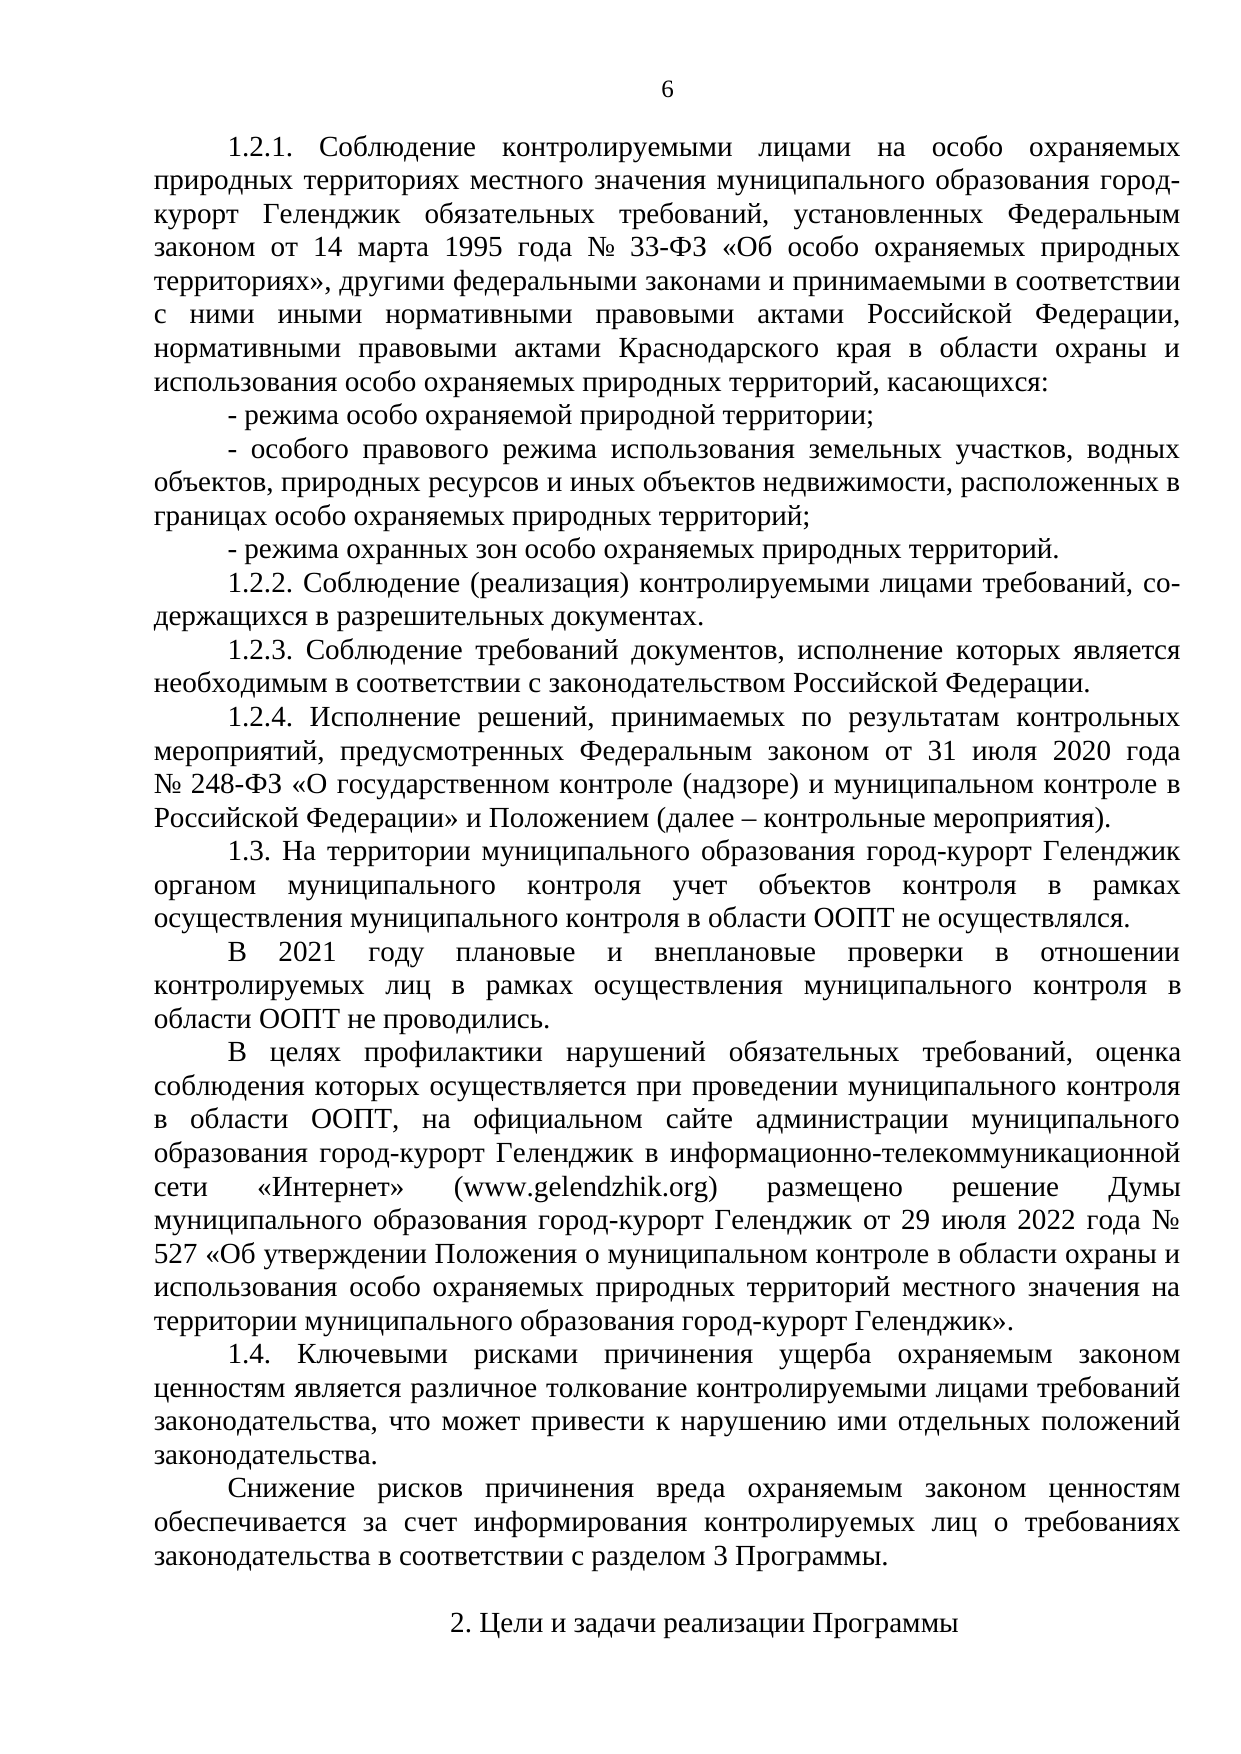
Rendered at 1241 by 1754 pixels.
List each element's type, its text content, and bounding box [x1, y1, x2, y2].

text В 2021 году плановые и внеплановые проверки в отношении контролируемых лиц в рамках осуществления муниципального контроля в области ООПТ не проводились. [153, 934, 1181, 1034]
text - режима особо охраняемой природной территории; [153, 397, 1181, 431]
text 2. Цели и задачи реализации Программы [153, 1605, 1181, 1638]
text 1.4. Ключевыми рисками причинения ущерба охраняемым законом ценностям является различное толкование контролируемыми лицами требований законодательства, что может привести к нарушению ими отдельных положений законодательства. [153, 1336, 1181, 1471]
text 1.2.3. Соблюдение требований документов, исполнение которых является необходимым в соответствии с законодательством Российской Федерации. [153, 632, 1181, 699]
text 1.2.1. Соблюдение контролируемыми лицами на особо охраняемых природных территориях местного значения муниципального образования город-курорт Геленджик обязательных требований, установленных Федеральным законом от 14 марта 1995 года № 33-ФЗ «Об особо охраняемых природных территориях», другими федеральными законами и принимаемыми в соответствии с ними иными нормативными правовыми актами Российской Федерации, нормативными правовыми актами Краснодарского края в области охраны и использования особо охраняемых природных территорий, касающихся: [153, 129, 1181, 397]
text 1.3. На территории муниципального образования город-курорт Геленджик органом муниципального контроля учет объектов контроля в рамках осуществления муниципального контроля в области ООПТ не осуществлялся. [153, 833, 1181, 934]
text 1.2.2. Соблюдение (реализация) контролируемыми лицами требований, со-держащихся в разрешительных документах. [153, 565, 1181, 632]
text 1.2.4. Исполнение решений, принимаемых по результатам контрольных мероприятий, предусмотренных Федеральным законом от 31 июля 2020 года № 248-ФЗ «О государственном контроле (надзоре) и муниципальном контроле в Российской Федерации» и Положением (далее – контрольные мероприятия). [153, 699, 1181, 833]
text В целях профилактики нарушений обязательных требований, оценка соблюдения которых осуществляется при проведении муниципального контроля в области ООПТ, на официальном сайте администрации муниципального образования город-курорт Геленджик в информационно-телекоммуникационной сети «Интернет» (www.gelendzhik.org) размещено решение Думы муниципального образования город-курорт Геленджик от 29 июля 2022 года № 527 «Об утверждении Положения о муниципальном контроле в области охраны и использования особо охраняемых природных территорий местного значения на территории муниципального образования город-курорт Геленджик». [153, 1034, 1181, 1336]
text - режима охранных зон особо охраняемых природных территорий. [153, 531, 1181, 565]
text - особого правового режима использования земельных участков, водных объектов, природных ресурсов и иных объектов недвижимости, расположенных в границах особо охраняемых природных территорий; [153, 431, 1181, 531]
text Снижение рисков причинения вреда охраняемым законом ценностям обеспечивается за счет информирования контролируемых лиц о требованиях законодательства в соответствии с разделом 3 Программы. [153, 1471, 1181, 1571]
